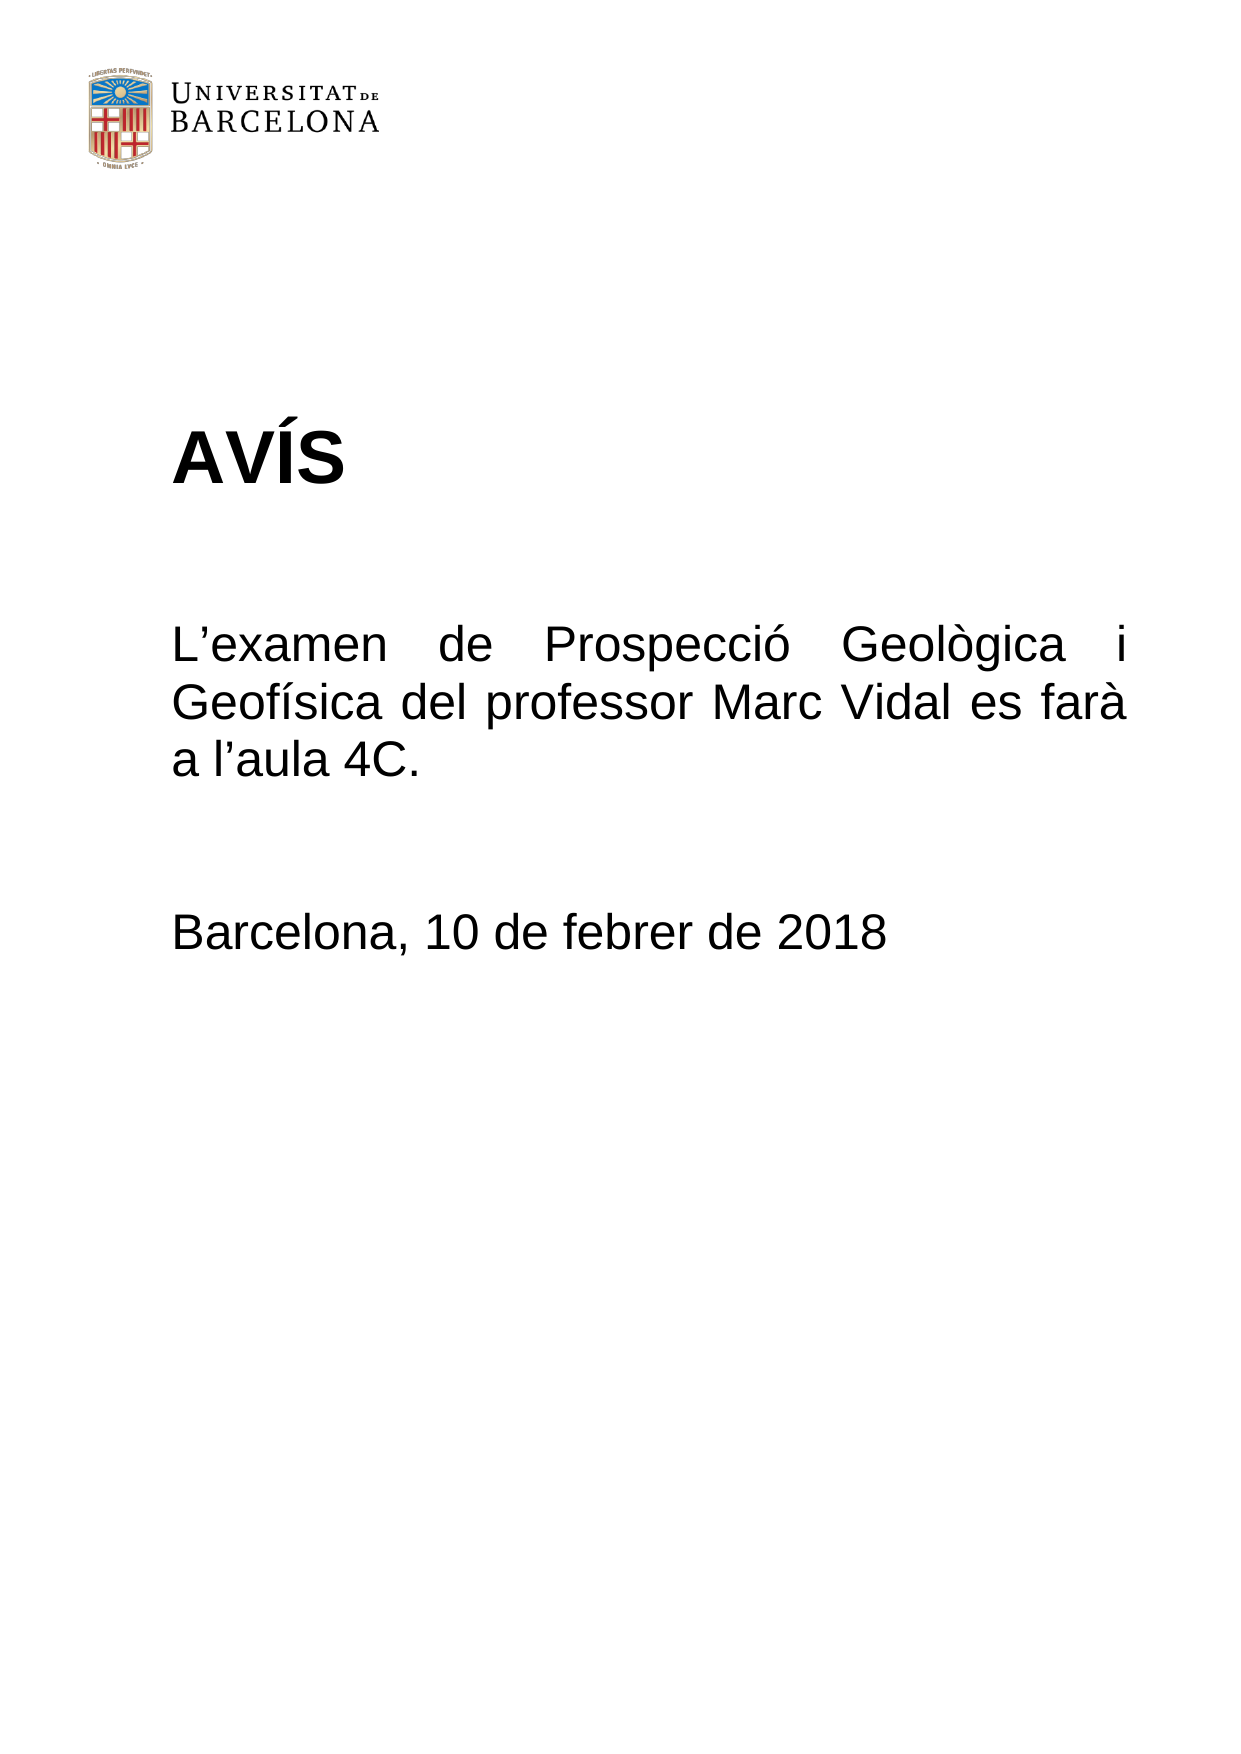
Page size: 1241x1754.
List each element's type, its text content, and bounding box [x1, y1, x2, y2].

picture [88, 68, 379, 169]
text AVÍS [171, 413, 1128, 500]
text L’examen de Prospecció Geològica i Geofísica del professor Marc Vidal es farà a l’aula 4C. [171, 615, 1128, 787]
text Barcelona, 10 de febrer de 2018 [171, 902, 1128, 960]
